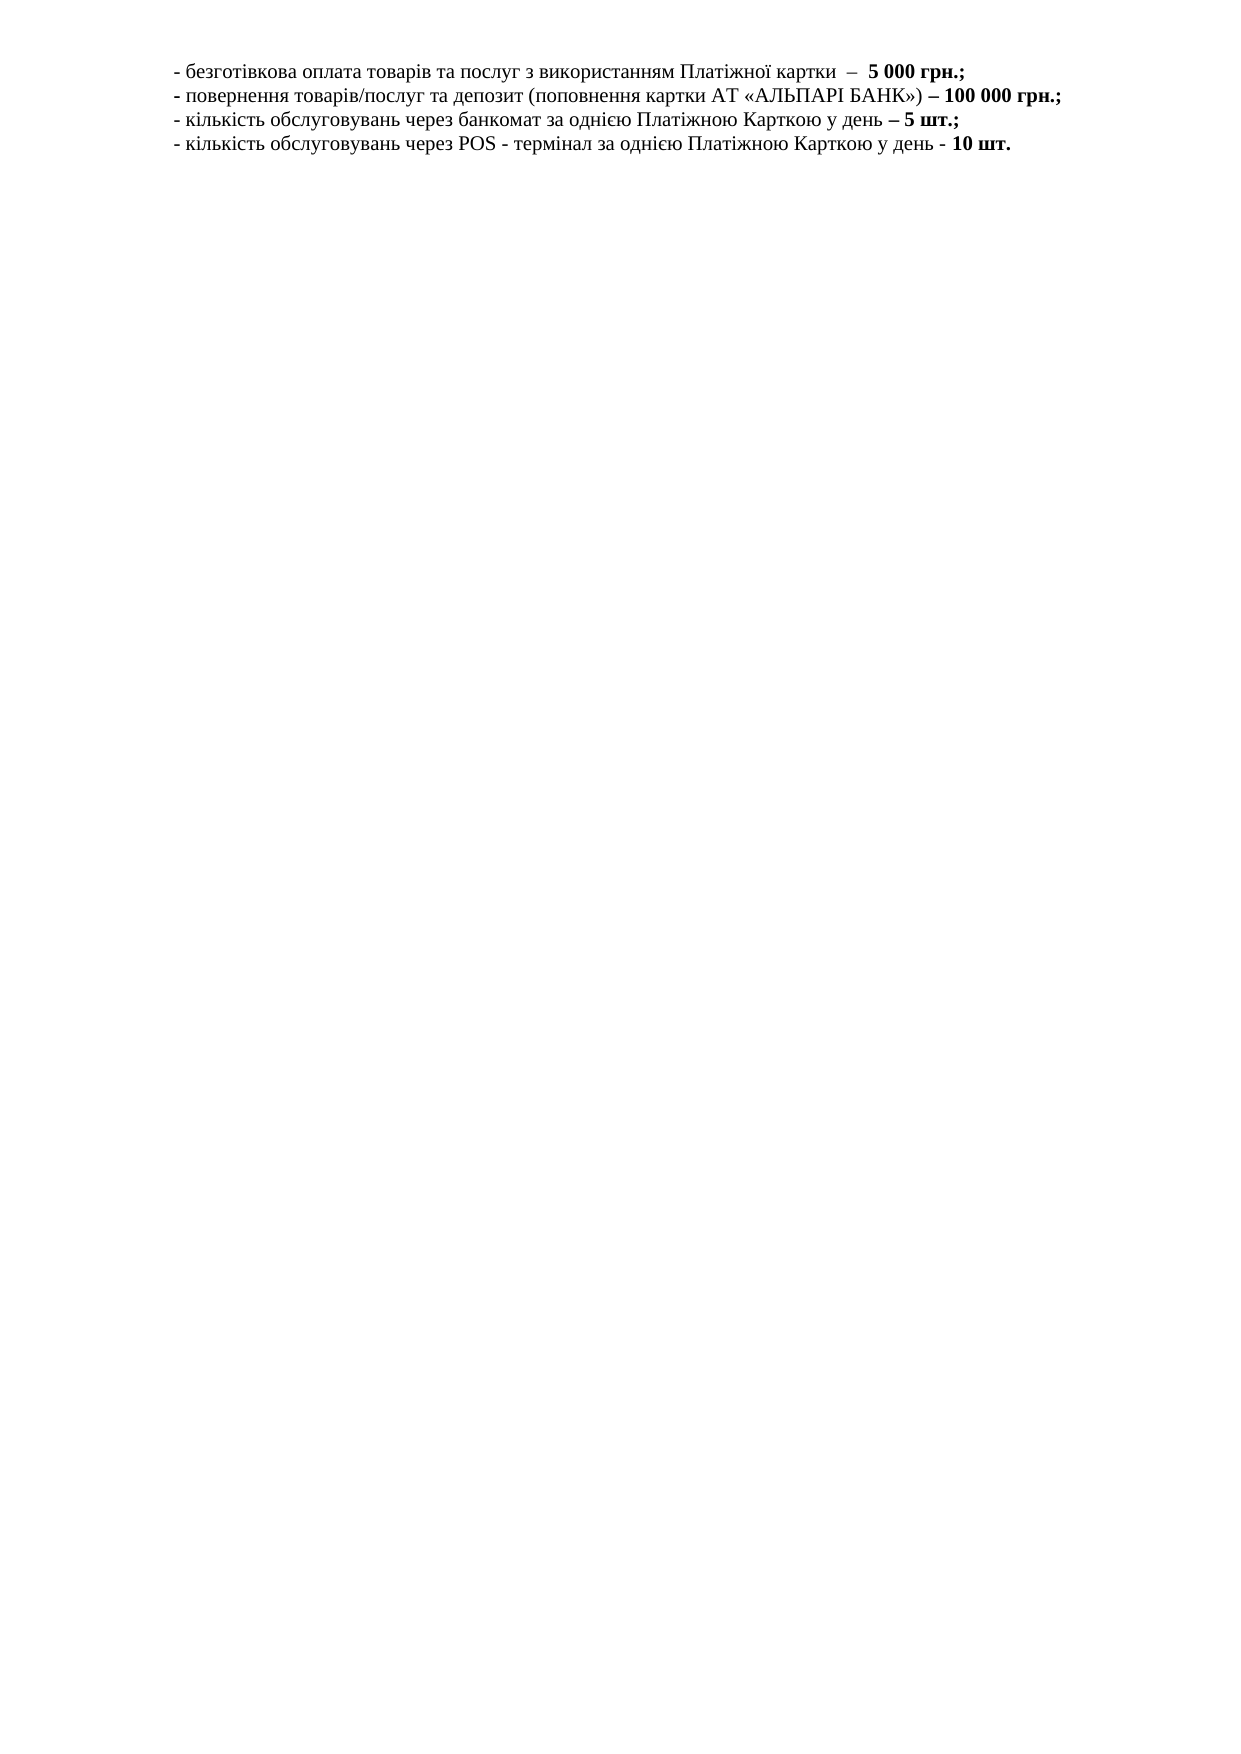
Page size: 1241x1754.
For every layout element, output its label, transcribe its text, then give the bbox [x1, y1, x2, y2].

text - кількість обслуговувань через РОS - термінал за однією Платіжною Карткою у день - 10 шт. [133, 131, 1152, 155]
text - кількість обслуговувань через банкомат за однією Платіжною Карткою у день – 5 шт.; [133, 107, 1152, 131]
text - безготівкова оплата товарів та послуг з використанням Платіжної картки – 5 000 грн.; [133, 59, 1152, 83]
text - повернення товарів/послуг та депозит (поповнення картки АТ «АЛЬПАРІ БАНК») – 100 000 грн.; [133, 83, 1152, 107]
